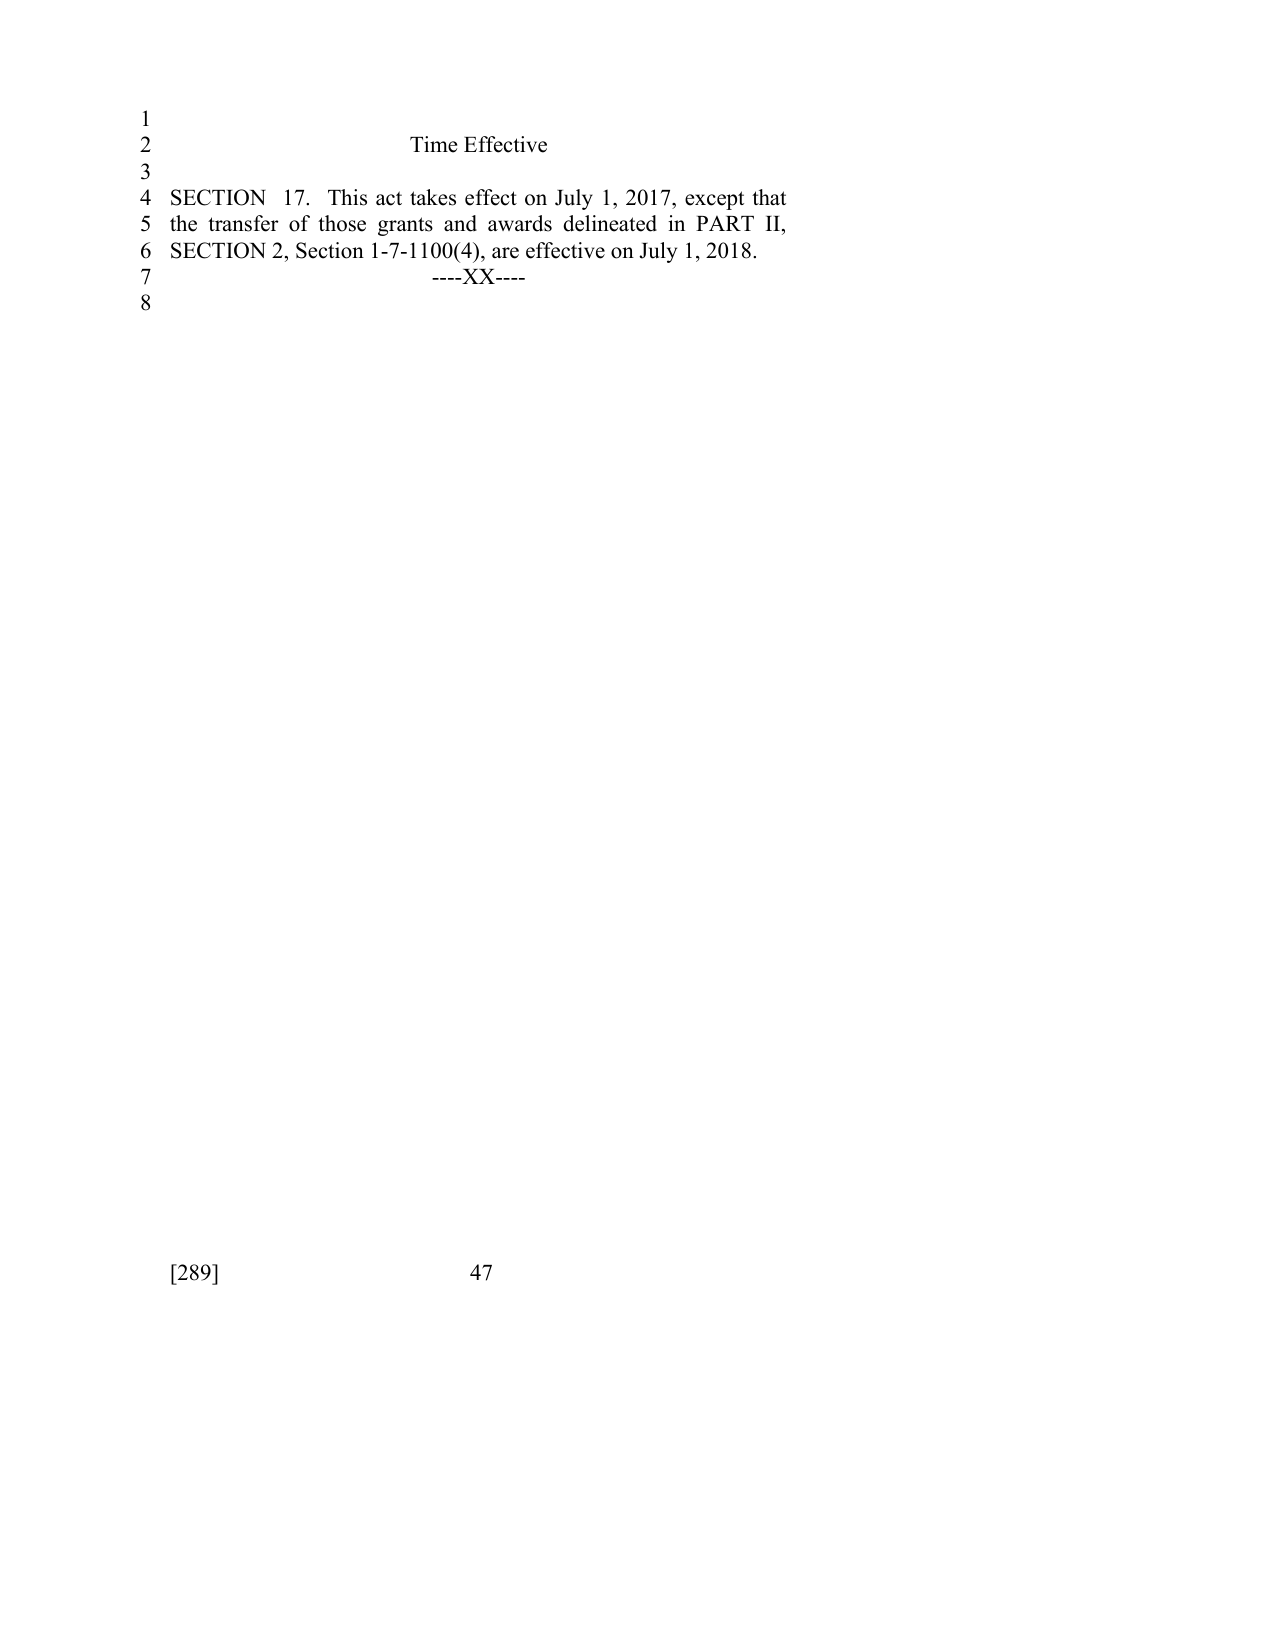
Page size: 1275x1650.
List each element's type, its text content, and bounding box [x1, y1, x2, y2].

text Time Effective [169, 131, 787, 158]
text SECTION 17. This act takes effect on July 1, 2017, except that the transfer of those grants and awards delineated in PART II, SECTION 2, Section 1-7-1100(4), are effective on July 1, 2018. [169, 184, 787, 263]
text ----XX---- [169, 263, 787, 289]
